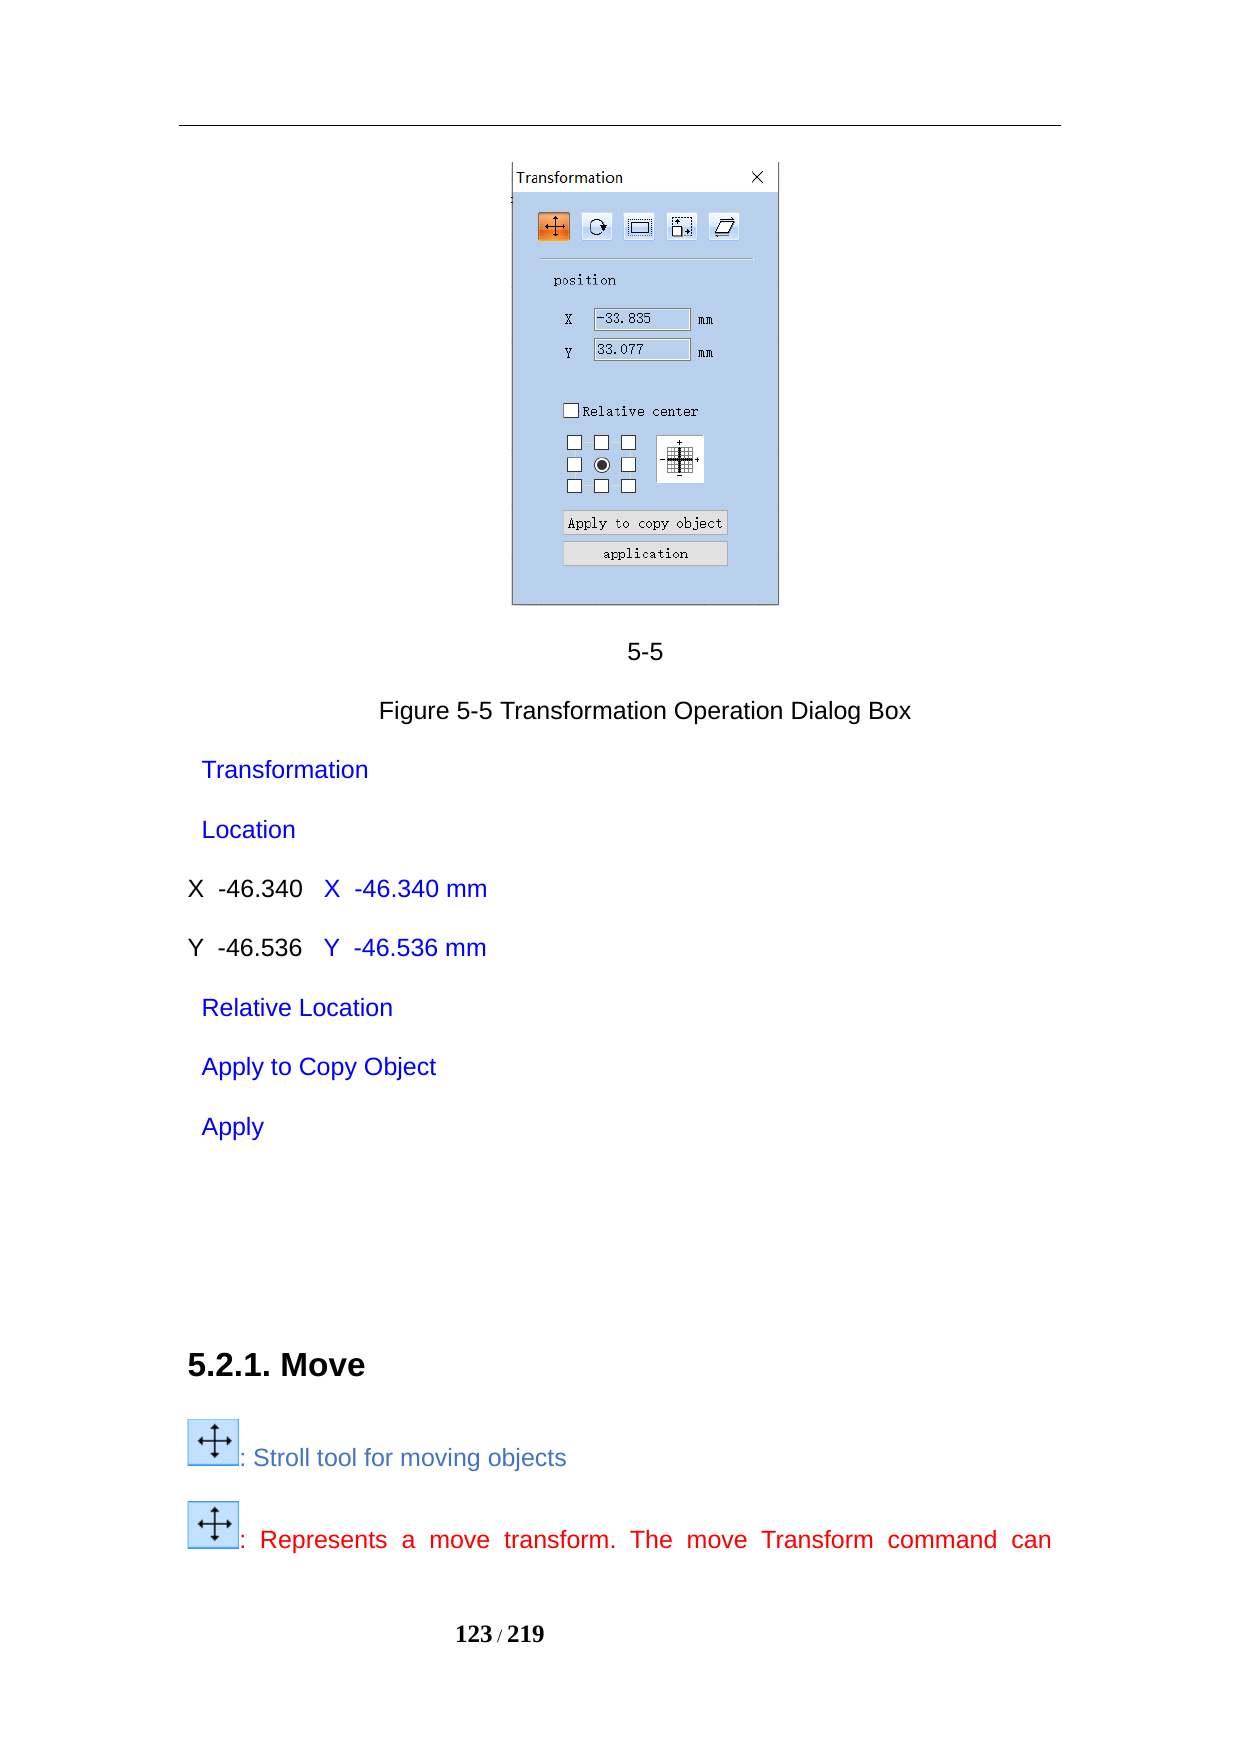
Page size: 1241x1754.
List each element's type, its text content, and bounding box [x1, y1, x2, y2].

text : Stroll tool for moving objects [187, 1419, 1053, 1471]
text Y -46.536 Y -46.536 mm [187, 933, 1053, 962]
text 5-5 [187, 636, 1053, 665]
text Location [187, 814, 1053, 843]
text Apply to Copy Object [187, 1052, 1053, 1081]
picture [187, 1419, 239, 1466]
picture [187, 1501, 239, 1549]
text X -46.340 X -46.340 mm [187, 874, 1053, 903]
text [187, 1502, 1053, 1554]
text Relative Location [187, 993, 1053, 1021]
picture [511, 162, 780, 606]
text Transformation [187, 755, 1053, 784]
text Figure 5-5 Transformation Operation Dialog Box [187, 696, 1053, 724]
text Apply [187, 1111, 1053, 1140]
subtitle 5.2.1. Move [187, 1345, 1053, 1384]
